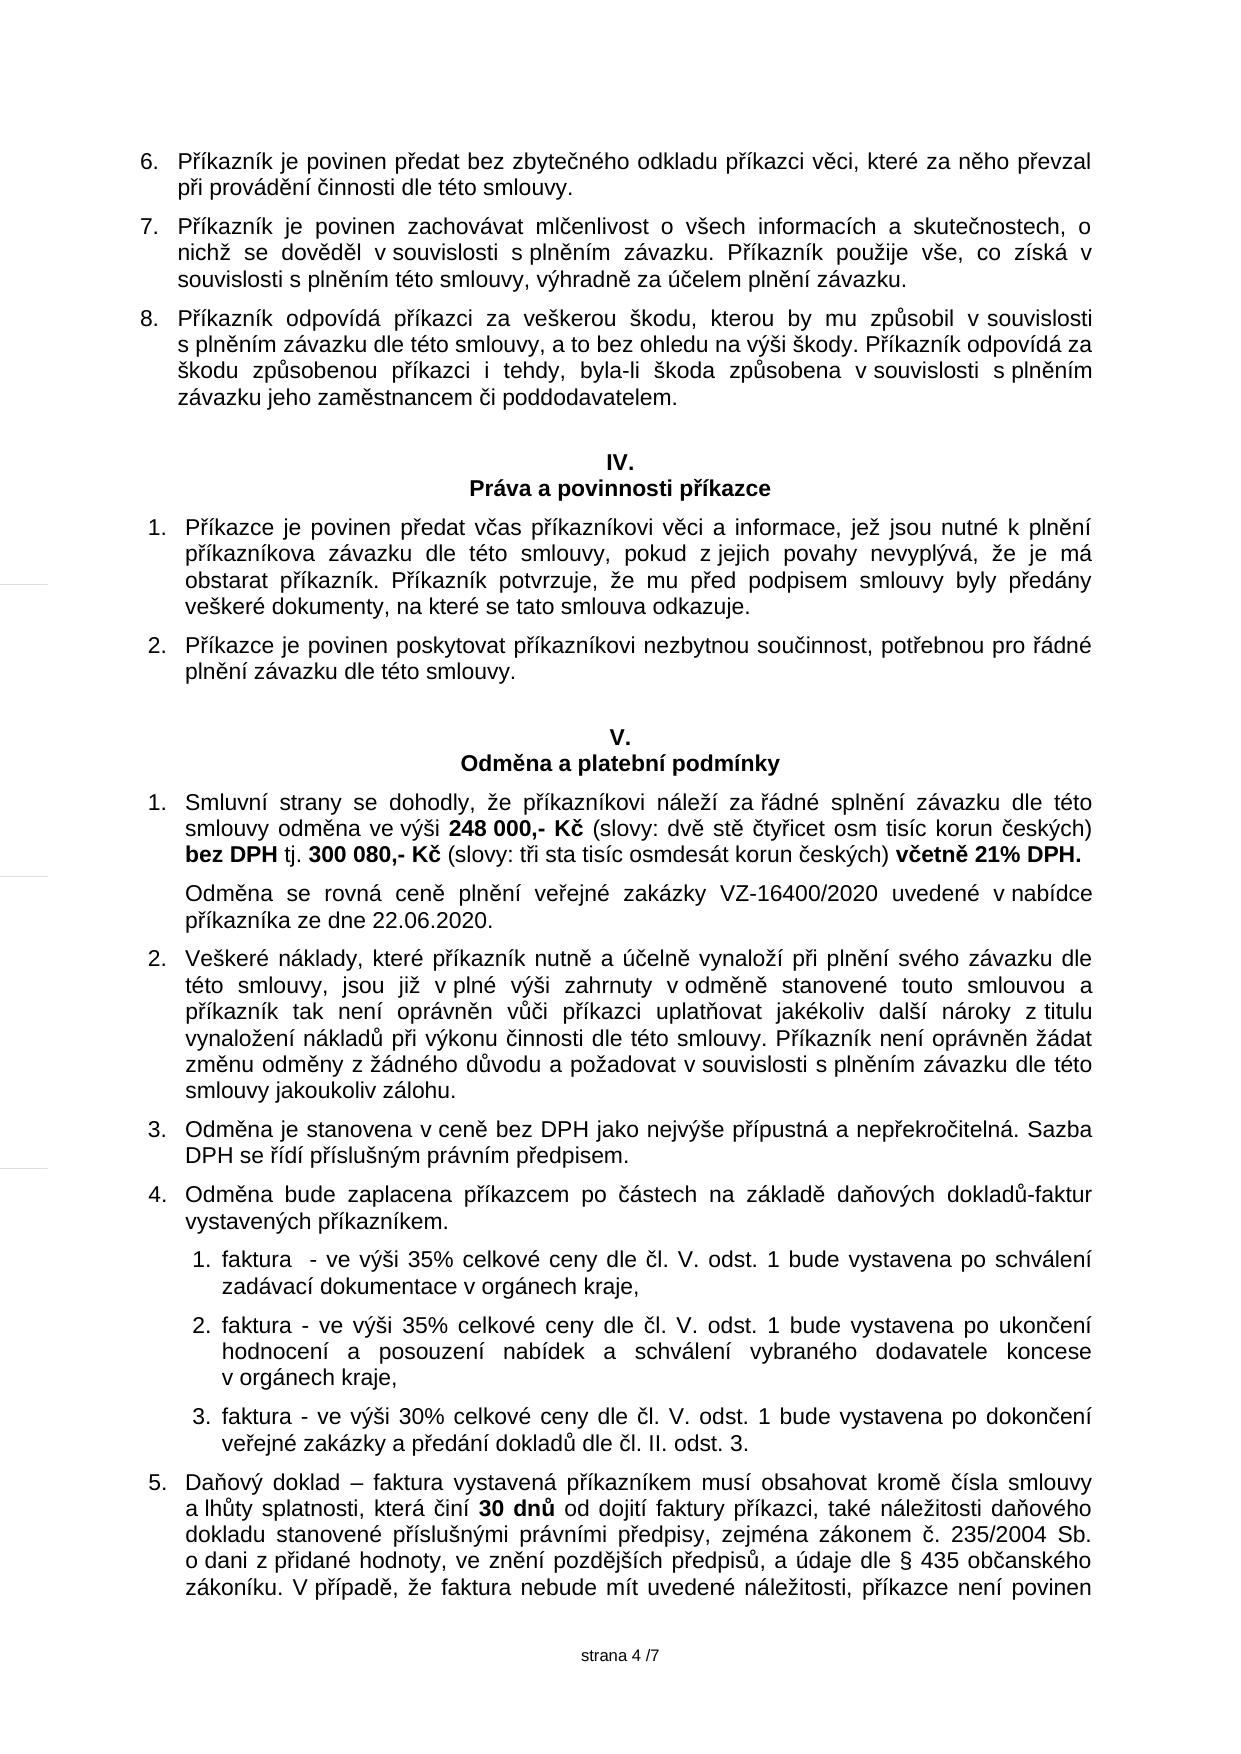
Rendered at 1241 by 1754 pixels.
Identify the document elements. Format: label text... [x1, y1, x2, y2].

list Příkazník je povinen předat bez zbytečného odkladu příkazci věci, které za něho převzal při provádění činnosti dle této smlouvy. [140, 148, 1092, 200]
list Příkazce je povinen předat včas příkazníkovi věci a informace, jež jsou nutné k plnění příkazníkova závazku dle této smlouvy, pokud z jejich povahy nevyplývá, že je má obstarat příkazník. Příkazník potvrzuje, že mu před podpisem smlouvy byly předány veškeré dokumenty, na které se tato smlouva odkazuje. [148, 514, 1092, 619]
list Veškeré náklady, které příkazník nutně a účelně vynaloží při plnění svého závazku dle této smlouvy, jsou již v plné výši zahrnuty v odměně stanovené touto smlouvou a příkazník tak není oprávněn vůči příkazci uplatňovat jakékoliv další nároky z titulu vynaložení nákladů při výkonu činnosti dle této smlouvy. Příkazník není oprávněn žádat změnu odměny z žádného důvodu a požadovat v souvislosti s plněním závazku dle této smlouvy jakoukoliv zálohu. [148, 945, 1092, 1103]
text IV. Práva a povinnosti příkazce [148, 449, 1092, 501]
text V. [148, 723, 1092, 750]
list Odměna je stanovena v ceně bez DPH jako nejvýše přípustná a nepřekročitelná. Sazba DPH se řídí příslušným právním předpisem. [148, 1116, 1092, 1169]
list faktura - ve výši 35% celkové ceny dle čl. V. odst. 1 bude vystavena po schválení zadávací dokumentace v orgánech kraje, [192, 1246, 1092, 1299]
text Odměna se rovná ceně plnění veřejné zakázky VZ-16400/2020 uvedené v nabídce příkazníka ze dne 22.06.2020. [185, 880, 1092, 933]
list Příkazník odpovídá příkazci za veškerou škodu, kterou by mu způsobil v souvislosti s plněním závazku dle této smlouvy, a to bez ohledu na výši škody. Příkazník odpovídá za škodu způsobenou příkazci i tehdy, byla-li škoda způsobena v souvislosti s plněním závazku jeho zaměstnancem či poddodavatelem. [140, 304, 1092, 410]
text Odměna a platební podmínky [148, 750, 1092, 776]
list faktura - ve výši 30% celkové ceny dle čl. V. odst. 1 bude vystavena po dokončení veřejné zakázky a předání dokladů dle čl. II. odst. 3. [192, 1403, 1092, 1456]
list Příkazce je povinen poskytovat příkazníkovi nezbytnou součinnost, potřebnou pro řádné plnění závazku dle této smlouvy. [148, 632, 1092, 684]
list faktura - ve výši 35% celkové ceny dle čl. V. odst. 1 bude vystavena po ukončení hodnocení a posouzení nabídek a schválení vybraného dodavatele koncese v orgánech kraje, [192, 1312, 1092, 1391]
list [148, 1468, 1092, 1600]
list Příkazník je povinen zachovávat mlčenlivost o všech informacích a skutečnostech, o nichž se dověděl v souvislosti s plněním závazku. Příkazník použije vše, co získá v souvislosti s plněním této smlouvy, výhradně za účelem plnění závazku. [140, 213, 1092, 292]
list Smluvní strany se dohodly, že příkazníkovi náleží za řádné splnění závazku dle této smlouvy odměna ve výši 248 000,- Kč (slovy: dvě stě čtyřicet osm tisíc korun českých) bez DPH tj. 300 080,- Kč (slovy: tři sta tisíc osmdesát korun českých) včetně 21% DPH. [148, 789, 1092, 868]
list Odměna bude zaplacena příkazcem po částech na základě daňových dokladů-faktur vystavených příkazníkem. [148, 1181, 1092, 1234]
